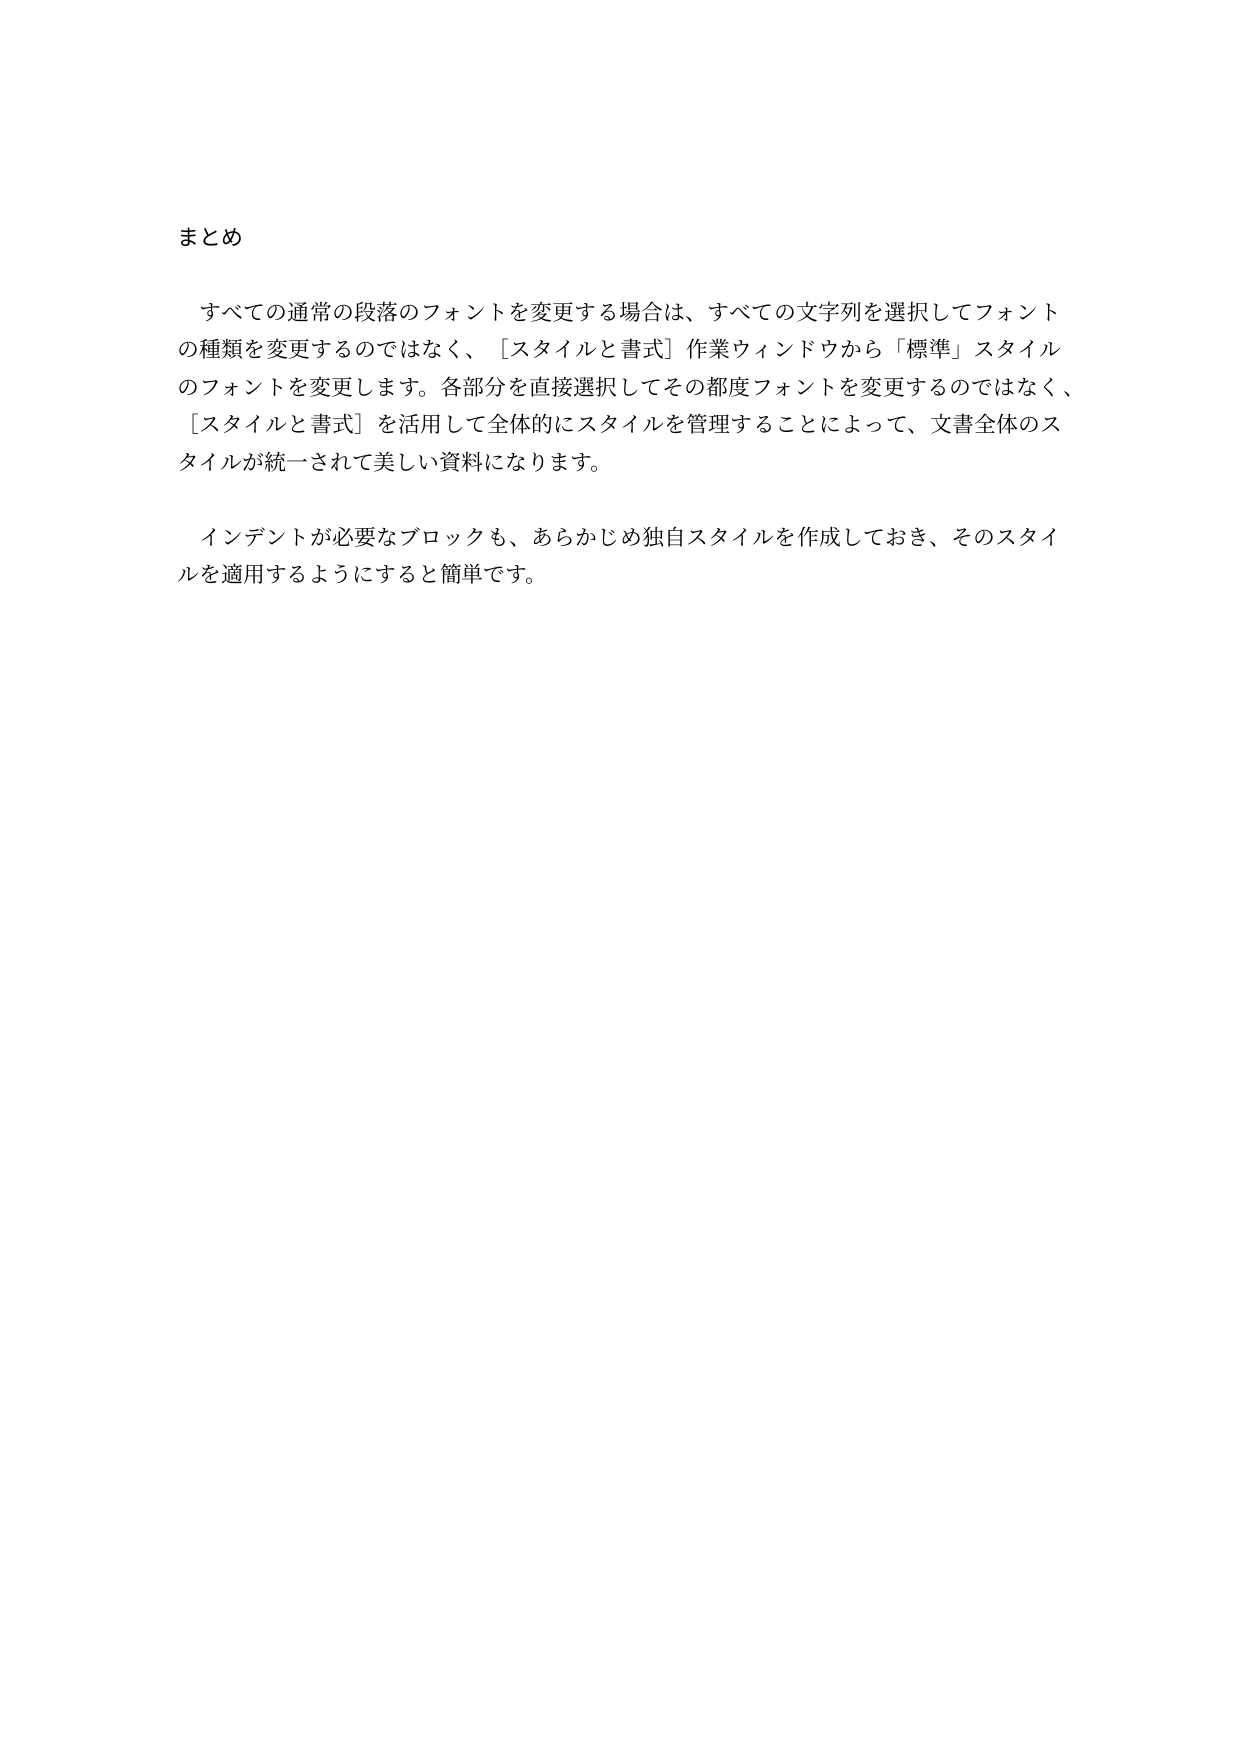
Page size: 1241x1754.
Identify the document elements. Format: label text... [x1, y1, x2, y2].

subtitle まとめ [177, 217, 1063, 254]
text インデントが必要なブロックも、あらかじめ独自スタイルを作成しておき、そのスタイルを適用するようにすると簡単です。 [177, 517, 1063, 592]
text すべての通常の段落のフォントを変更する場合は、すべての文字列を選択してフォントの種類を変更するのではなく、［スタイルと書式］作業ウィンドウから「標準」スタイルのフォントを変更します。各部分を直接選択してその都度フォントを変更するのではなく、［スタイルと書式］を活用して全体的にスタイルを管理することによって、文書全体のスタイルが統一されて美しい資料になります。 [177, 292, 1063, 479]
